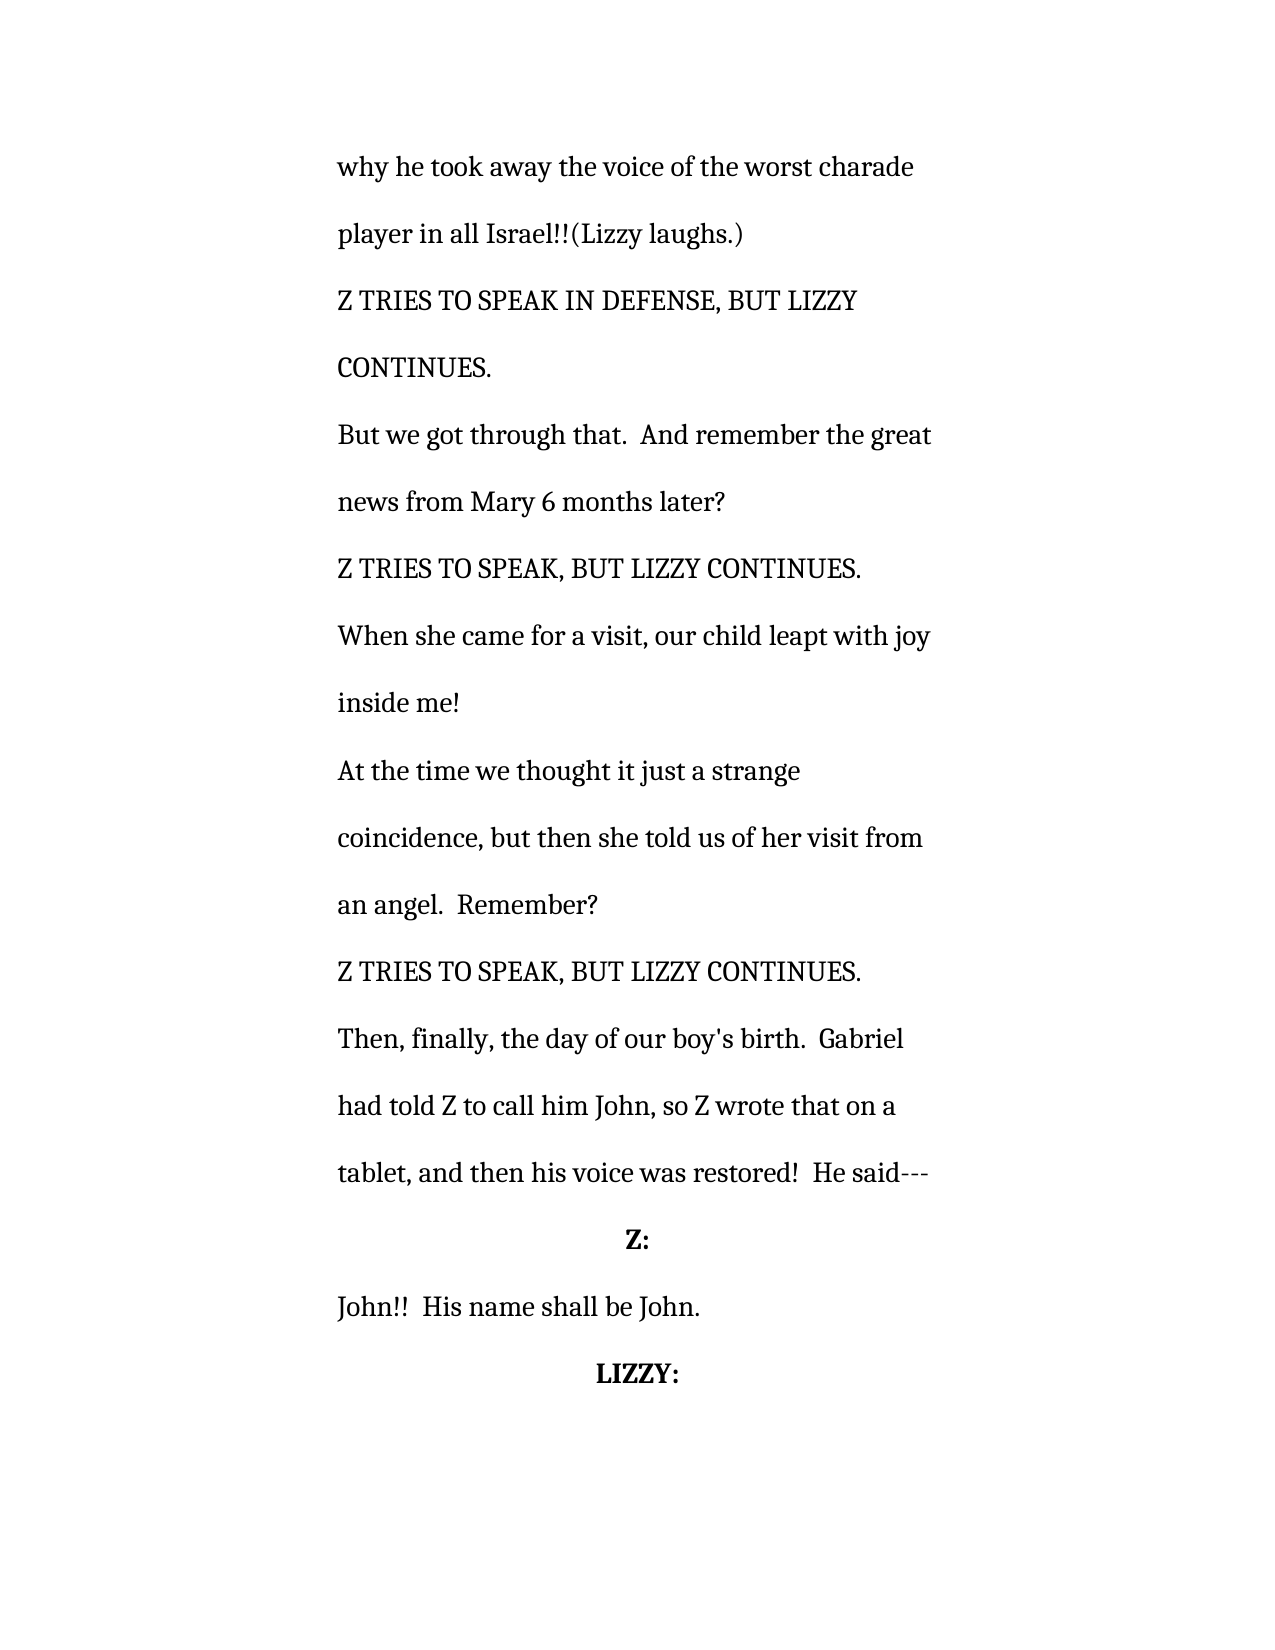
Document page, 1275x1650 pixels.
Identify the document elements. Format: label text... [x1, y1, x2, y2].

text Z TRIES TO SPEAK IN DEFENSE, BUT LIZZY CONTINUES. [337, 284, 937, 385]
text Z: [187, 1223, 1087, 1257]
text John!! His name shall be John. [337, 1290, 937, 1324]
text Then, finally, the day of our boy's birth. Gabriel had told Z to call him John, so Z wrote that on a tablet, and then his voice was restored! He said--- [337, 1022, 937, 1190]
text When she came for a visit, our child leapt with joy inside me! [337, 619, 937, 720]
text But we got through that. And remember the great news from Mary 6 months later? [337, 418, 937, 519]
text Z TRIES TO SPEAK, BUT LIZZY CONTINUES. [337, 552, 937, 586]
text LIZZY: [187, 1357, 1087, 1391]
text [337, 150, 937, 251]
text Z TRIES TO SPEAK, BUT LIZZY CONTINUES. [337, 955, 937, 988]
text At the time we thought it just a strange coincidence, but then she told us of her visit from an angel. Remember? [337, 754, 937, 921]
